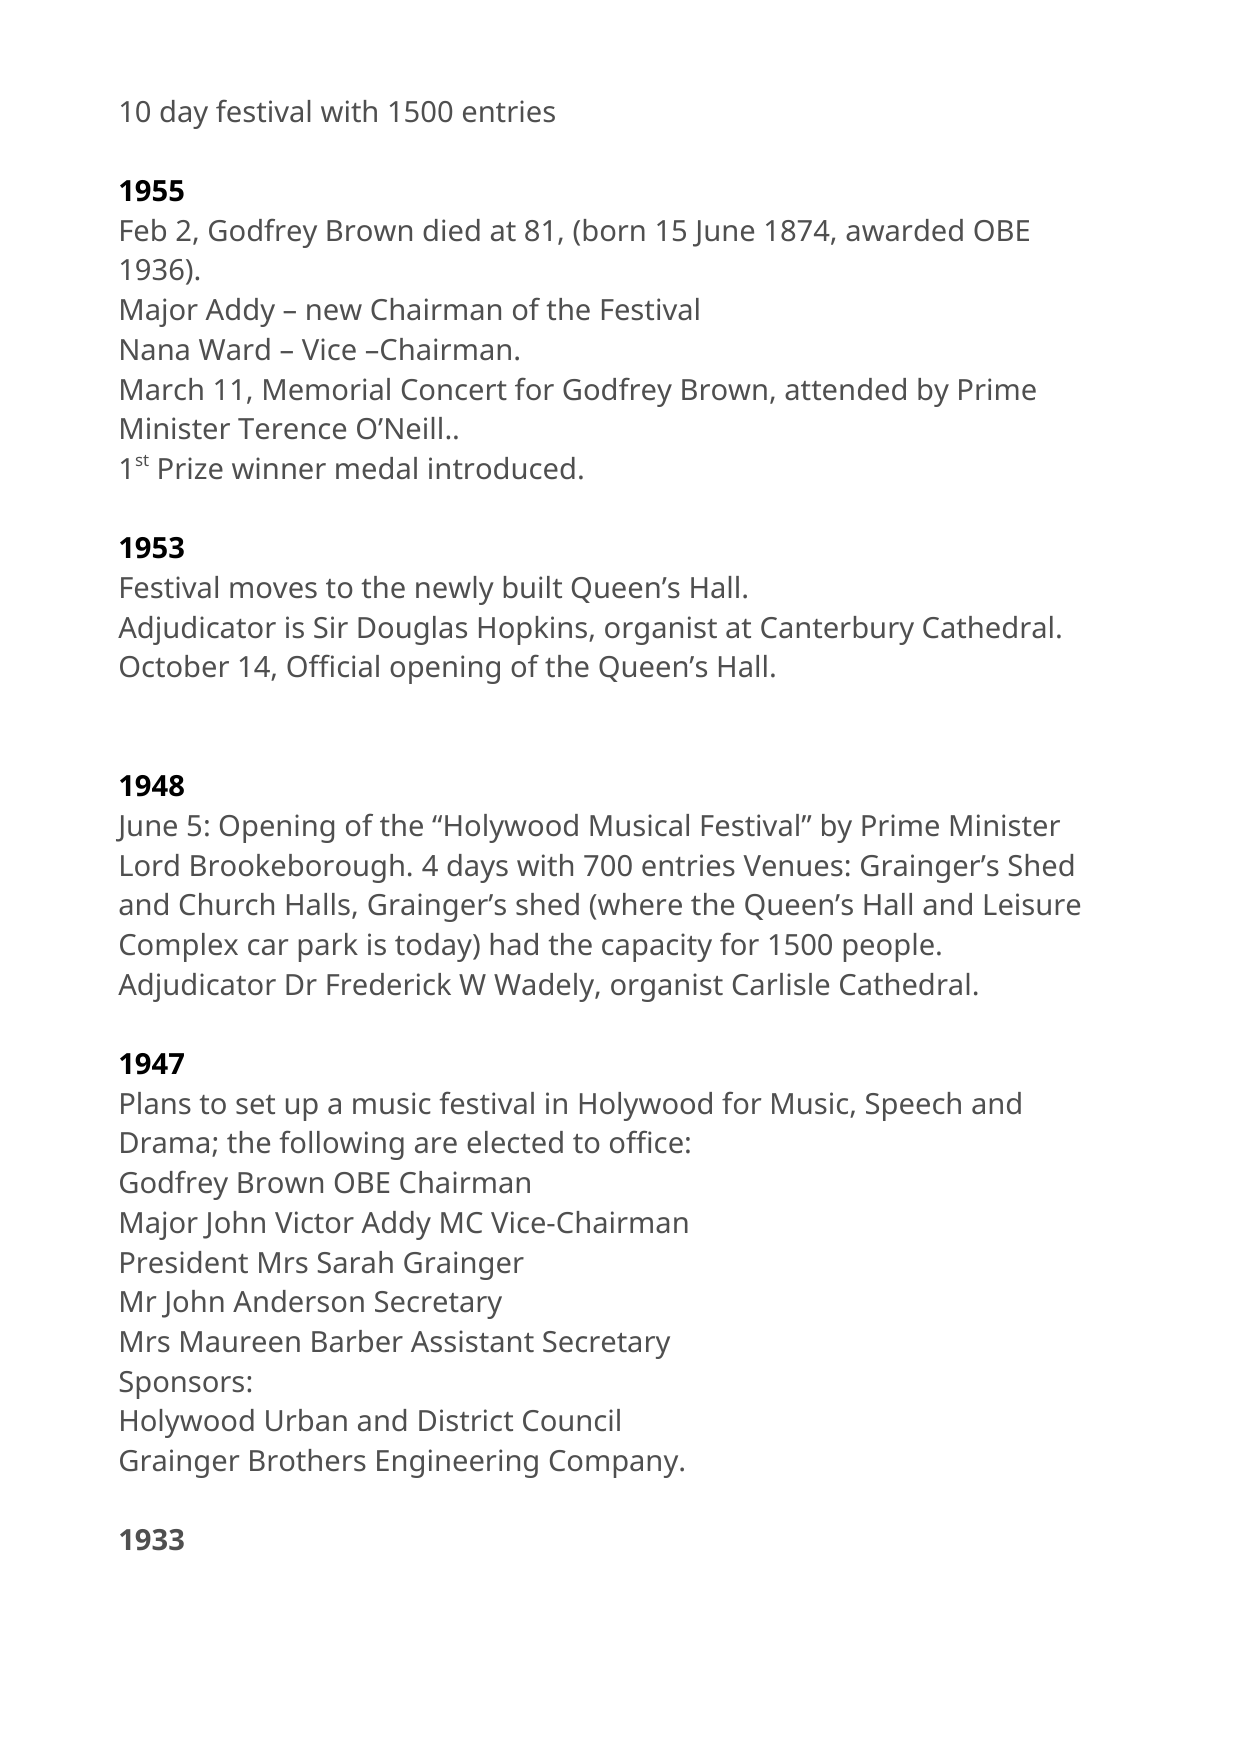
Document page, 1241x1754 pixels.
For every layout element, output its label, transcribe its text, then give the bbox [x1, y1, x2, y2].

text Mrs Maureen Barber Assistant Secretary [118, 1321, 1122, 1361]
text 1947 [118, 1043, 1122, 1083]
text Adjudicator is Sir Douglas Hopkins, organist at Canterbury Cathedral. [118, 607, 1122, 647]
text Grainger Brothers Engineering Company. [118, 1440, 1122, 1480]
text October 14, Official opening of the Queen’s Hall. [118, 647, 1122, 686]
text 1948 [118, 766, 1122, 805]
text March 11, Memorial Concert for Godfrey Brown, attended by Prime Minister Terence O’Neill.. [118, 369, 1122, 448]
text Holywood Urban and District Council [118, 1401, 1122, 1440]
text 1933 [118, 1520, 1122, 1559]
text President Mrs Sarah Grainger [118, 1242, 1122, 1282]
text 10 day festival with 1500 entries [118, 91, 1122, 131]
text Sponsors: [118, 1361, 1122, 1401]
text Godfrey Brown OBE Chairman [118, 1162, 1122, 1202]
text Mr John Anderson Secretary [118, 1282, 1122, 1321]
text 1st Prize winner medal introduced. [118, 448, 1122, 488]
text Plans to set up a music festival in Holywood for Music, Speech and Drama; the following are elected to office: [118, 1083, 1122, 1162]
text Feb 2, Godfrey Brown died at 81, (born 15 June 1874, awarded OBE 1936). [118, 210, 1122, 289]
text Major John Victor Addy MC Vice-Chairman [118, 1202, 1122, 1242]
text Major Addy – new Chairman of the Festival [118, 289, 1122, 329]
text Nana Ward – Vice –Chairman. [118, 329, 1122, 369]
text Festival moves to the newly built Queen’s Hall. [118, 567, 1122, 607]
text 1955 [118, 170, 1122, 210]
text June 5: Opening of the “Holywood Musical Festival” by Prime Minister Lord Brookeborough. 4 days with 700 entries Venues: Grainger’s Shed and Church Halls, Grainger’s shed (where the Queen’s Hall and Leisure Complex car park is today) had the capacity for 1500 people. [118, 805, 1122, 964]
text 1953 [118, 527, 1122, 567]
text Adjudicator Dr Frederick W Wadely, organist Carlisle Cathedral. [118, 964, 1122, 1004]
